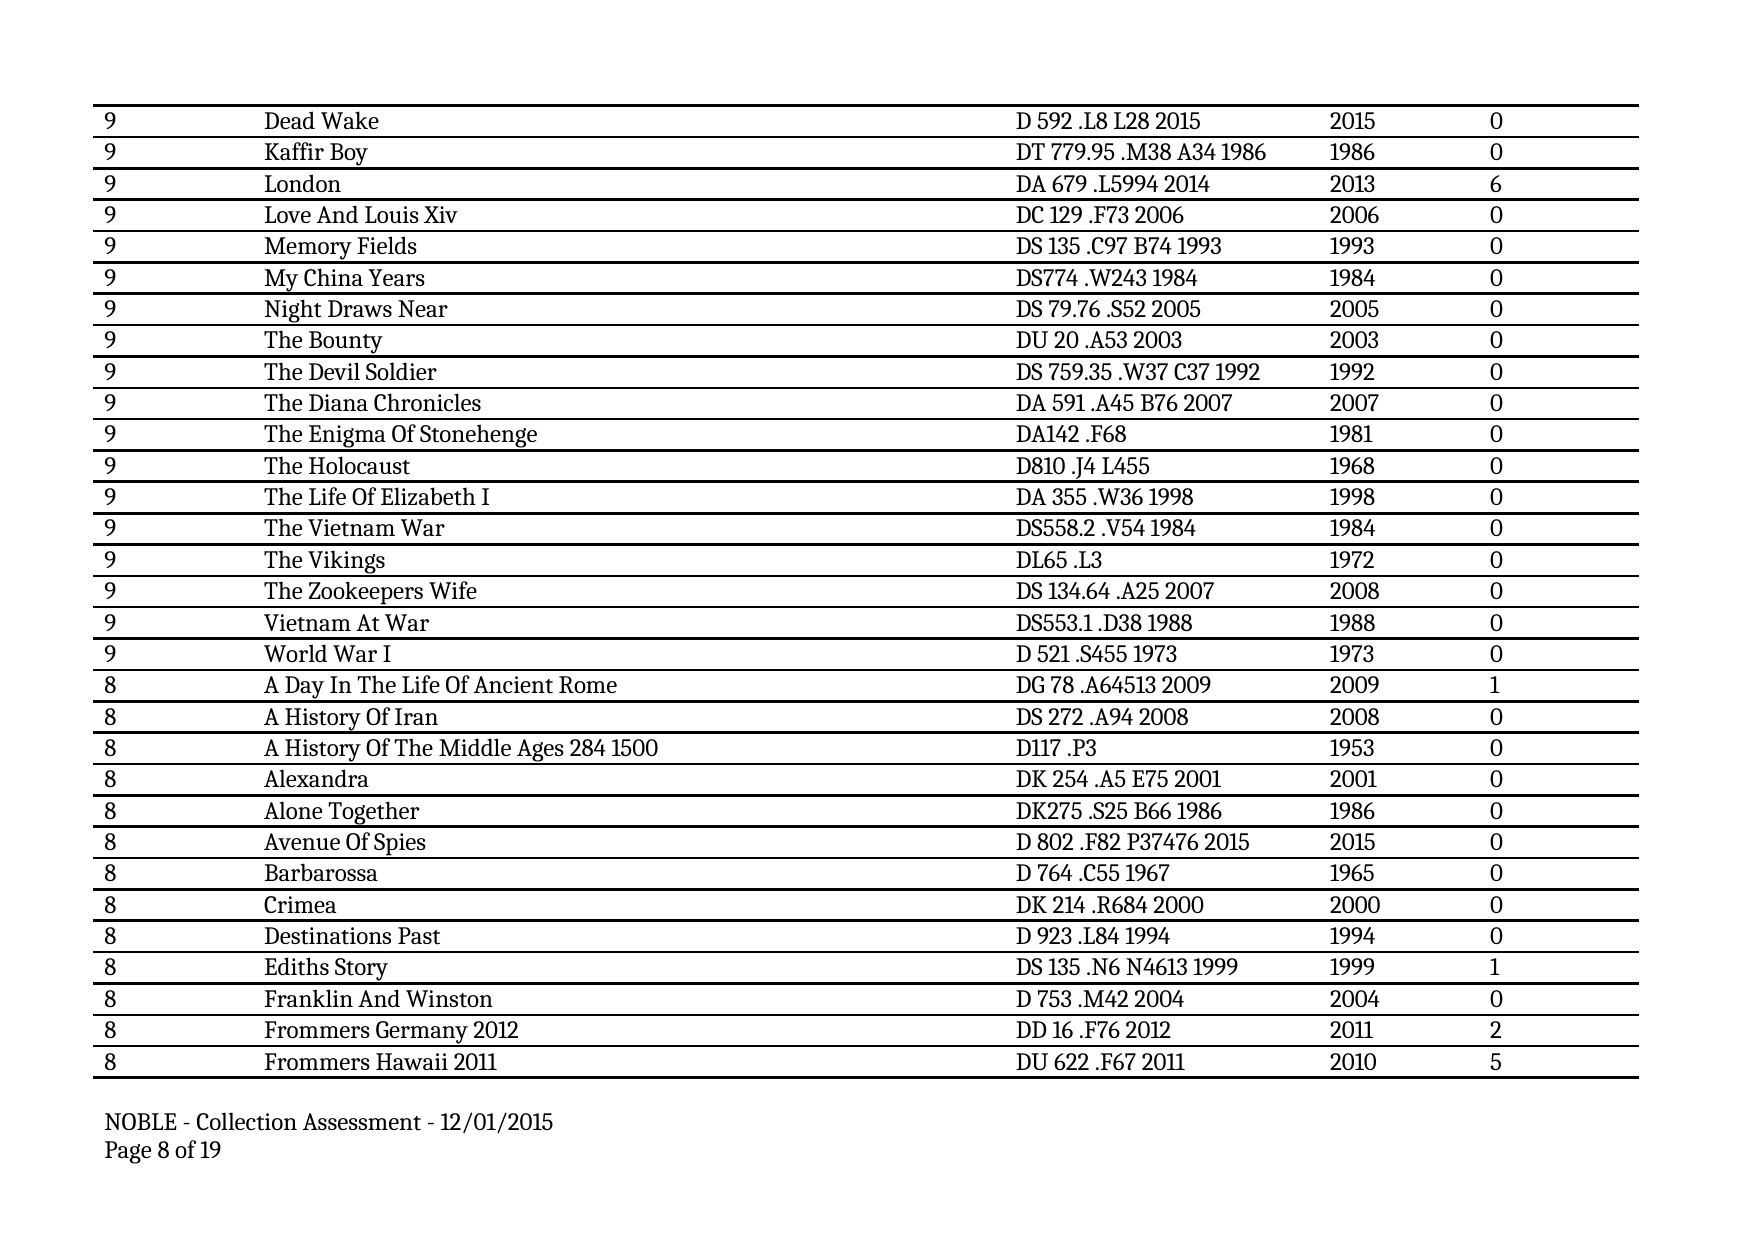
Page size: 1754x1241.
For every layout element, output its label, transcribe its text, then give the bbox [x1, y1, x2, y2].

table_cell 1984 [1319, 264, 1478, 292]
table_cell 1953 [1319, 734, 1478, 763]
table_cell 8 [93, 953, 253, 982]
table_cell 0 [1479, 577, 1638, 606]
table_cell DD 16 .F76 2012 [999, 1016, 1319, 1045]
table_cell Frommers Hawaii 2011 [253, 1047, 999, 1076]
table_cell 2001 [1319, 765, 1478, 794]
table_cell 1999 [1319, 953, 1478, 982]
table_cell D 753 .M42 2004 [999, 985, 1319, 1013]
table_cell 0 [1479, 985, 1638, 1013]
table_cell DS 135 .C97 B74 1993 [999, 232, 1319, 261]
table_cell DC 129 .F73 2006 [999, 201, 1319, 229]
table_cell 9 [93, 358, 253, 386]
table_cell Crimea [253, 891, 999, 919]
table_cell D 923 .L84 1994 [999, 922, 1319, 951]
table_cell 9 [93, 295, 253, 324]
table_cell 1986 [1319, 138, 1478, 167]
table_cell 1981 [1319, 420, 1478, 449]
table_cell DK 214 .R684 2000 [999, 891, 1319, 919]
table_cell DS558.2 .V54 1984 [999, 515, 1319, 543]
table_cell 1 [1479, 671, 1638, 700]
table_cell 0 [1479, 515, 1638, 543]
table_cell DG 78 .A64513 2009 [999, 671, 1319, 700]
table_cell 0 [1479, 703, 1638, 731]
table_cell 0 [1479, 138, 1638, 167]
table_cell DA 679 .L5994 2014 [999, 170, 1319, 198]
table_cell 9 [93, 201, 253, 229]
table_cell DK 254 .A5 E75 2001 [999, 765, 1319, 794]
table_cell 9 [93, 452, 253, 480]
table_cell 0 [1479, 358, 1638, 386]
table_cell Alone Together [253, 797, 999, 825]
table_cell DU 622 .F67 2011 [999, 1047, 1319, 1076]
table_cell D 592 .L8 L28 2015 [999, 107, 1319, 136]
table_cell 2009 [1319, 671, 1478, 700]
table_cell DU 20 .A53 2003 [999, 326, 1319, 355]
table_cell Avenue Of Spies [253, 828, 999, 857]
table_cell Ediths Story [253, 953, 999, 982]
table_cell DS 134.64 .A25 2007 [999, 577, 1319, 606]
table_cell Barbarossa [253, 859, 999, 888]
table_cell Love And Louis Xiv [253, 201, 999, 229]
table_cell 2008 [1319, 703, 1478, 731]
table_cell 5 [1479, 1047, 1638, 1076]
table_cell 8 [93, 797, 253, 825]
table_cell 8 [93, 703, 253, 731]
table_cell 9 [93, 170, 253, 198]
table_cell D 802 .F82 P37476 2015 [999, 828, 1319, 857]
table_cell 2004 [1319, 985, 1478, 1013]
table_cell 1993 [1319, 232, 1478, 261]
table_cell 9 [93, 389, 253, 418]
table_cell 2007 [1319, 389, 1478, 418]
table_cell DS 135 .N6 N4613 1999 [999, 953, 1319, 982]
table_cell 0 [1479, 640, 1638, 668]
table_cell 8 [93, 922, 253, 951]
table_cell DA 591 .A45 B76 2007 [999, 389, 1319, 418]
table_cell The Holocaust [253, 452, 999, 480]
table_cell The Zookeepers Wife [253, 577, 999, 606]
table_cell Dead Wake [253, 107, 999, 136]
table_cell 1992 [1319, 358, 1478, 386]
table_cell 2000 [1319, 891, 1478, 919]
table_cell 0 [1479, 546, 1638, 574]
table_cell 9 [93, 232, 253, 261]
table_cell 0 [1479, 828, 1638, 857]
table_cell 9 [93, 264, 253, 292]
table_cell 9 [93, 546, 253, 574]
table_cell The Devil Soldier [253, 358, 999, 386]
table_cell D 521 .S455 1973 [999, 640, 1319, 668]
table_cell 1988 [1319, 608, 1478, 637]
table_cell 1 [1479, 953, 1638, 982]
table_cell 1968 [1319, 452, 1478, 480]
table_cell 8 [93, 1047, 253, 1076]
table_cell Kaffir Boy [253, 138, 999, 167]
table_cell My China Years [253, 264, 999, 292]
table_cell 2015 [1319, 828, 1478, 857]
table_cell 6 [1479, 170, 1638, 198]
table_cell DA142 .F68 [999, 420, 1319, 449]
table_cell 2010 [1319, 1047, 1478, 1076]
table_cell 0 [1479, 326, 1638, 355]
table_cell 0 [1479, 295, 1638, 324]
table_cell 2005 [1319, 295, 1478, 324]
table_cell World War I [253, 640, 999, 668]
table_cell 9 [93, 107, 253, 136]
table_cell 9 [93, 138, 253, 167]
table_cell 8 [93, 985, 253, 1013]
table_cell 1986 [1319, 797, 1478, 825]
table_cell 8 [93, 828, 253, 857]
table_cell 2015 [1319, 107, 1478, 136]
table_cell Franklin And Winston [253, 985, 999, 1013]
table_cell 0 [1479, 107, 1638, 136]
table_cell DA 355 .W36 1998 [999, 483, 1319, 512]
table_cell 9 [93, 640, 253, 668]
table_cell 2013 [1319, 170, 1478, 198]
table_cell DS 759.35 .W37 C37 1992 [999, 358, 1319, 386]
table_cell D 764 .C55 1967 [999, 859, 1319, 888]
table_cell The Life Of Elizabeth I [253, 483, 999, 512]
table_cell DS774 .W243 1984 [999, 264, 1319, 292]
table_cell 0 [1479, 264, 1638, 292]
table_cell 2 [1479, 1016, 1638, 1045]
table_cell Destinations Past [253, 922, 999, 951]
table_cell 2008 [1319, 577, 1478, 606]
table_cell Vietnam At War [253, 608, 999, 637]
table_cell The Bounty [253, 326, 999, 355]
table_cell 0 [1479, 483, 1638, 512]
table_cell A Day In The Life Of Ancient Rome [253, 671, 999, 700]
table_cell The Enigma Of Stonehenge [253, 420, 999, 449]
table_cell 0 [1479, 389, 1638, 418]
table_cell 0 [1479, 734, 1638, 763]
table_cell 0 [1479, 922, 1638, 951]
table_cell London [253, 170, 999, 198]
table_cell A History Of Iran [253, 703, 999, 731]
table_cell The Vietnam War [253, 515, 999, 543]
table_cell 8 [93, 1016, 253, 1045]
table_cell 9 [93, 515, 253, 543]
table_cell A History Of The Middle Ages 284 1500 [253, 734, 999, 763]
table_cell 9 [93, 577, 253, 606]
table_cell 8 [93, 734, 253, 763]
table_cell 0 [1479, 608, 1638, 637]
table_cell DS553.1 .D38 1988 [999, 608, 1319, 637]
table_cell 0 [1479, 859, 1638, 888]
table_cell 0 [1479, 765, 1638, 794]
table_cell DS 272 .A94 2008 [999, 703, 1319, 731]
table_cell 8 [93, 765, 253, 794]
table_cell D810 .J4 L455 [999, 452, 1319, 480]
table_cell DK275 .S25 B66 1986 [999, 797, 1319, 825]
table_cell 9 [93, 420, 253, 449]
table_cell The Diana Chronicles [253, 389, 999, 418]
table_cell 1998 [1319, 483, 1478, 512]
table_cell 1994 [1319, 922, 1478, 951]
table_cell Memory Fields [253, 232, 999, 261]
table_cell 1972 [1319, 546, 1478, 574]
table_cell 1965 [1319, 859, 1478, 888]
table_cell 8 [93, 891, 253, 919]
table_cell 9 [93, 483, 253, 512]
table_cell 9 [93, 326, 253, 355]
table_cell Night Draws Near [253, 295, 999, 324]
table_cell 2003 [1319, 326, 1478, 355]
table_cell 8 [93, 859, 253, 888]
table_cell Alexandra [253, 765, 999, 794]
table_cell DL65 .L3 [999, 546, 1319, 574]
table_cell DT 779.95 .M38 A34 1986 [999, 138, 1319, 167]
table_cell The Vikings [253, 546, 999, 574]
table_cell 1984 [1319, 515, 1478, 543]
table_cell 0 [1479, 420, 1638, 449]
table_cell Frommers Germany 2012 [253, 1016, 999, 1045]
table_cell 0 [1479, 232, 1638, 261]
table_cell DS 79.76 .S52 2005 [999, 295, 1319, 324]
table_cell 0 [1479, 452, 1638, 480]
table_cell 0 [1479, 797, 1638, 825]
table_cell 1973 [1319, 640, 1478, 668]
table_cell 2006 [1319, 201, 1478, 229]
table_cell D117 .P3 [999, 734, 1319, 763]
table_cell 0 [1479, 891, 1638, 919]
table_cell 8 [93, 671, 253, 700]
table_cell 0 [1479, 201, 1638, 229]
table_cell 2011 [1319, 1016, 1478, 1045]
table_cell 9 [93, 608, 253, 637]
